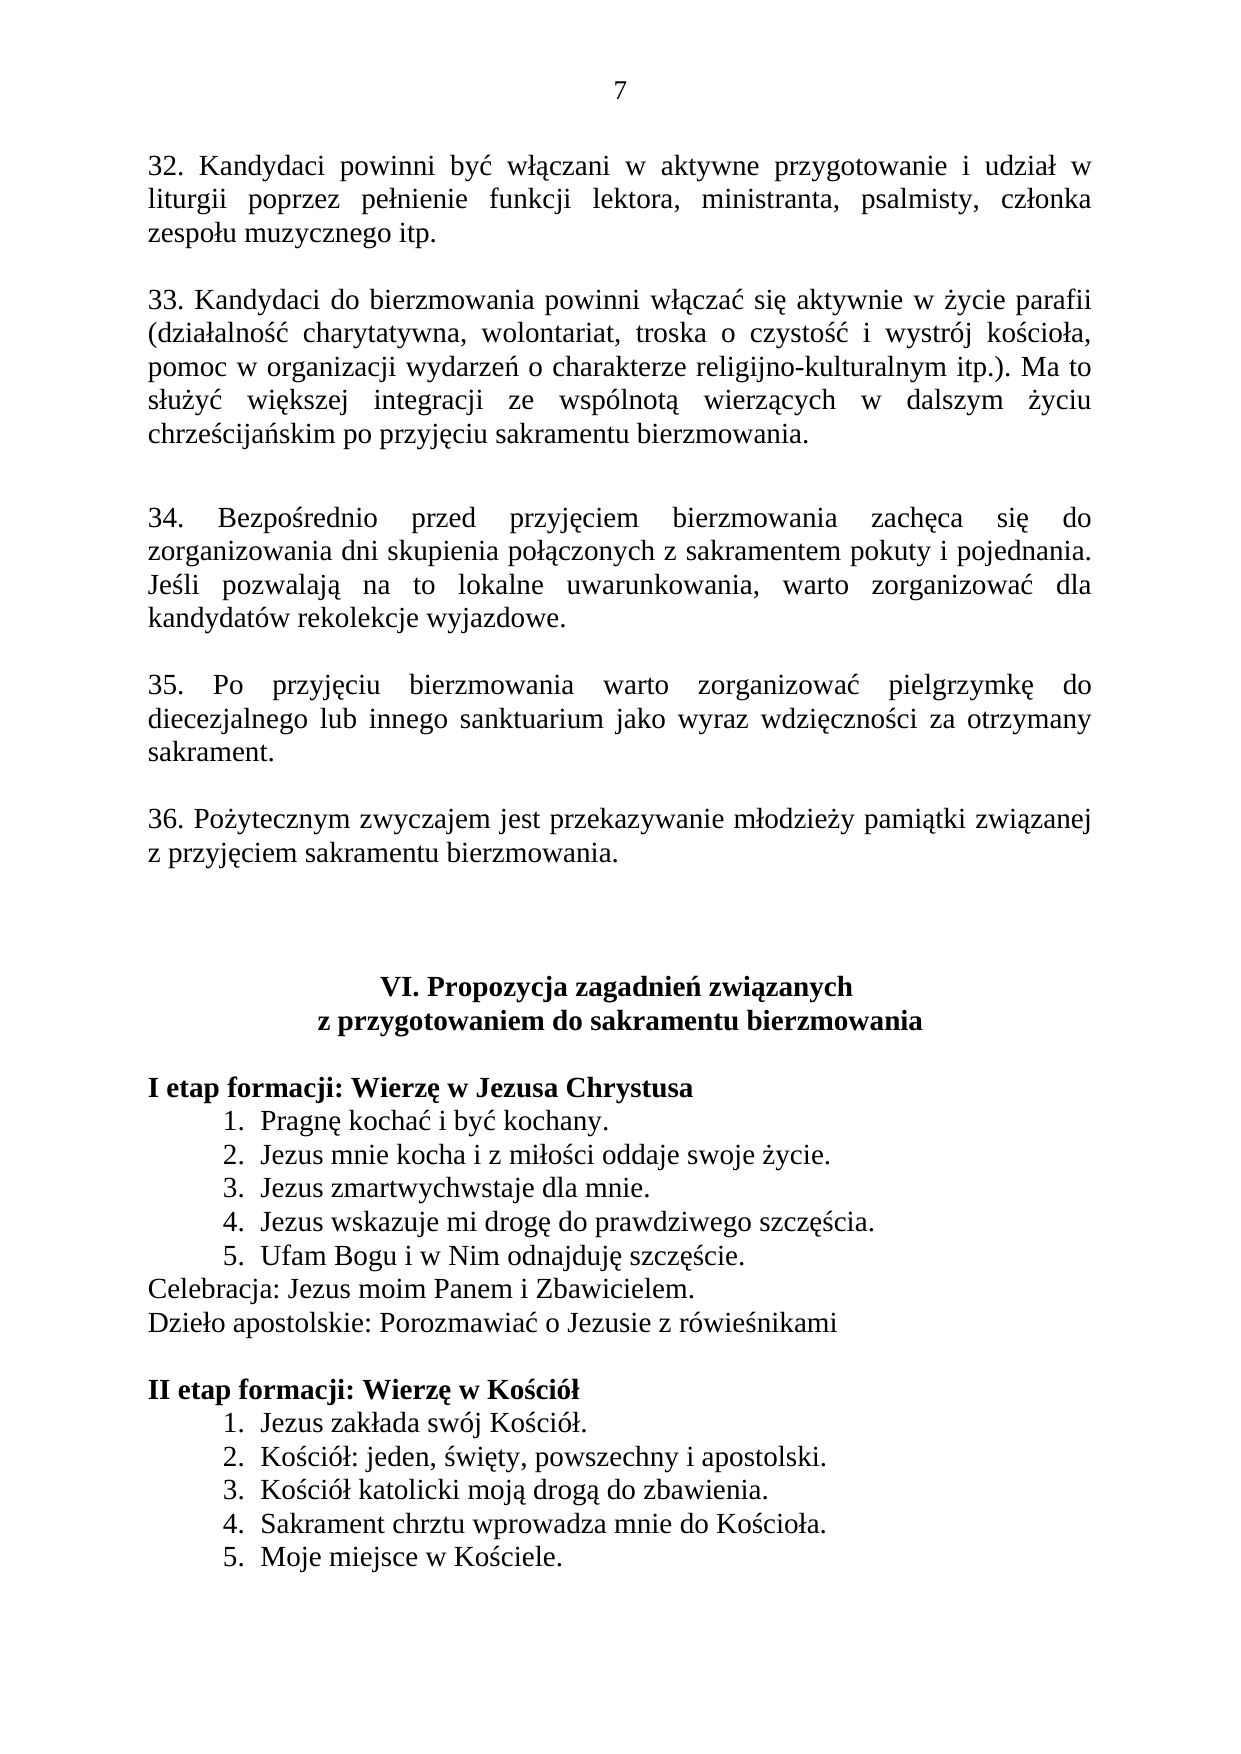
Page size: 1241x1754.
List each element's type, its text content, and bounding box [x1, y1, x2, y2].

text 34. Bezpośrednio przed przyjęciem bierzmowania zachęca się do zorganizowania dni skupienia połączonych z sakramentem pokuty i pojednania. Jeśli pozwalają na to lokalne uwarunkowania, warto zorganizować dla kandydatów rekolekcje wyjazdowe. [148, 500, 1092, 634]
list Jezus zakłada swój Kościół. [223, 1405, 1092, 1439]
text I etap formacji: Wierzę w Jezusa Chrystusa [148, 1070, 1092, 1103]
list 32. Kandydaci powinni być włączani w aktywne przygotowanie i udział w liturgii poprzez pełnienie funkcji lektora, ministranta, psalmisty, członka zespołu muzycznego itp. [148, 148, 1092, 248]
list Kościół katolicki moją drogą do zbawienia. [223, 1472, 1092, 1506]
list Jezus zmartwychwstaje dla mnie. [223, 1171, 1092, 1204]
text Dzieło apostolskie: Porozmawiać o Jezusie z rówieśnikami [148, 1305, 1092, 1338]
list Ufam Bogu i w Nim odnajduję szczęście. [223, 1238, 1092, 1271]
text 33. Kandydaci do bierzmowania powinni włączać się aktywnie w życie parafii (działalność charytatywna, wolontariat, troska o czystość i wystrój kościoła, pomoc w organizacji wydarzeń o charakterze religijno-kulturalnym itp.). Ma to służyć większej integracji ze wspólnotą wierzących w dalszym życiu chrześcijańskim po przyjęciu sakramentu bierzmowania. [148, 282, 1092, 449]
text 35. Po przyjęciu bierzmowania warto zorganizować pielgrzymkę do diecezjalnego lub innego sanktuarium jako wyraz wdzięczności za otrzymany sakrament. [148, 667, 1092, 768]
text 36. Pożytecznym zwyczajem jest przekazywanie młodzieży pamiątki związanej z przyjęciem sakramentu bierzmowania. [148, 802, 1092, 869]
text VI. Propozycja zagadnień związanych z przygotowaniem do sakramentu bierzmowania [148, 969, 1092, 1036]
list Jezus mnie kocha i z miłości oddaje swoje życie. [223, 1137, 1092, 1171]
list Jezus wskazuje mi drogę do prawdziwego szczęścia. [223, 1204, 1092, 1238]
text II etap formacji: Wierzę w Kościół [148, 1372, 1092, 1405]
text Celebracja: Jezus moim Panem i Zbawicielem. [148, 1271, 1092, 1305]
list Moje miejsce w Kościele. [223, 1539, 1092, 1573]
list Kościół: jeden, święty, powszechny i apostolski. [223, 1439, 1092, 1472]
list Pragnę kochać i być kochany. [223, 1103, 1092, 1137]
list Sakrament chrztu wprowadza mnie do Kościoła. [223, 1506, 1092, 1539]
